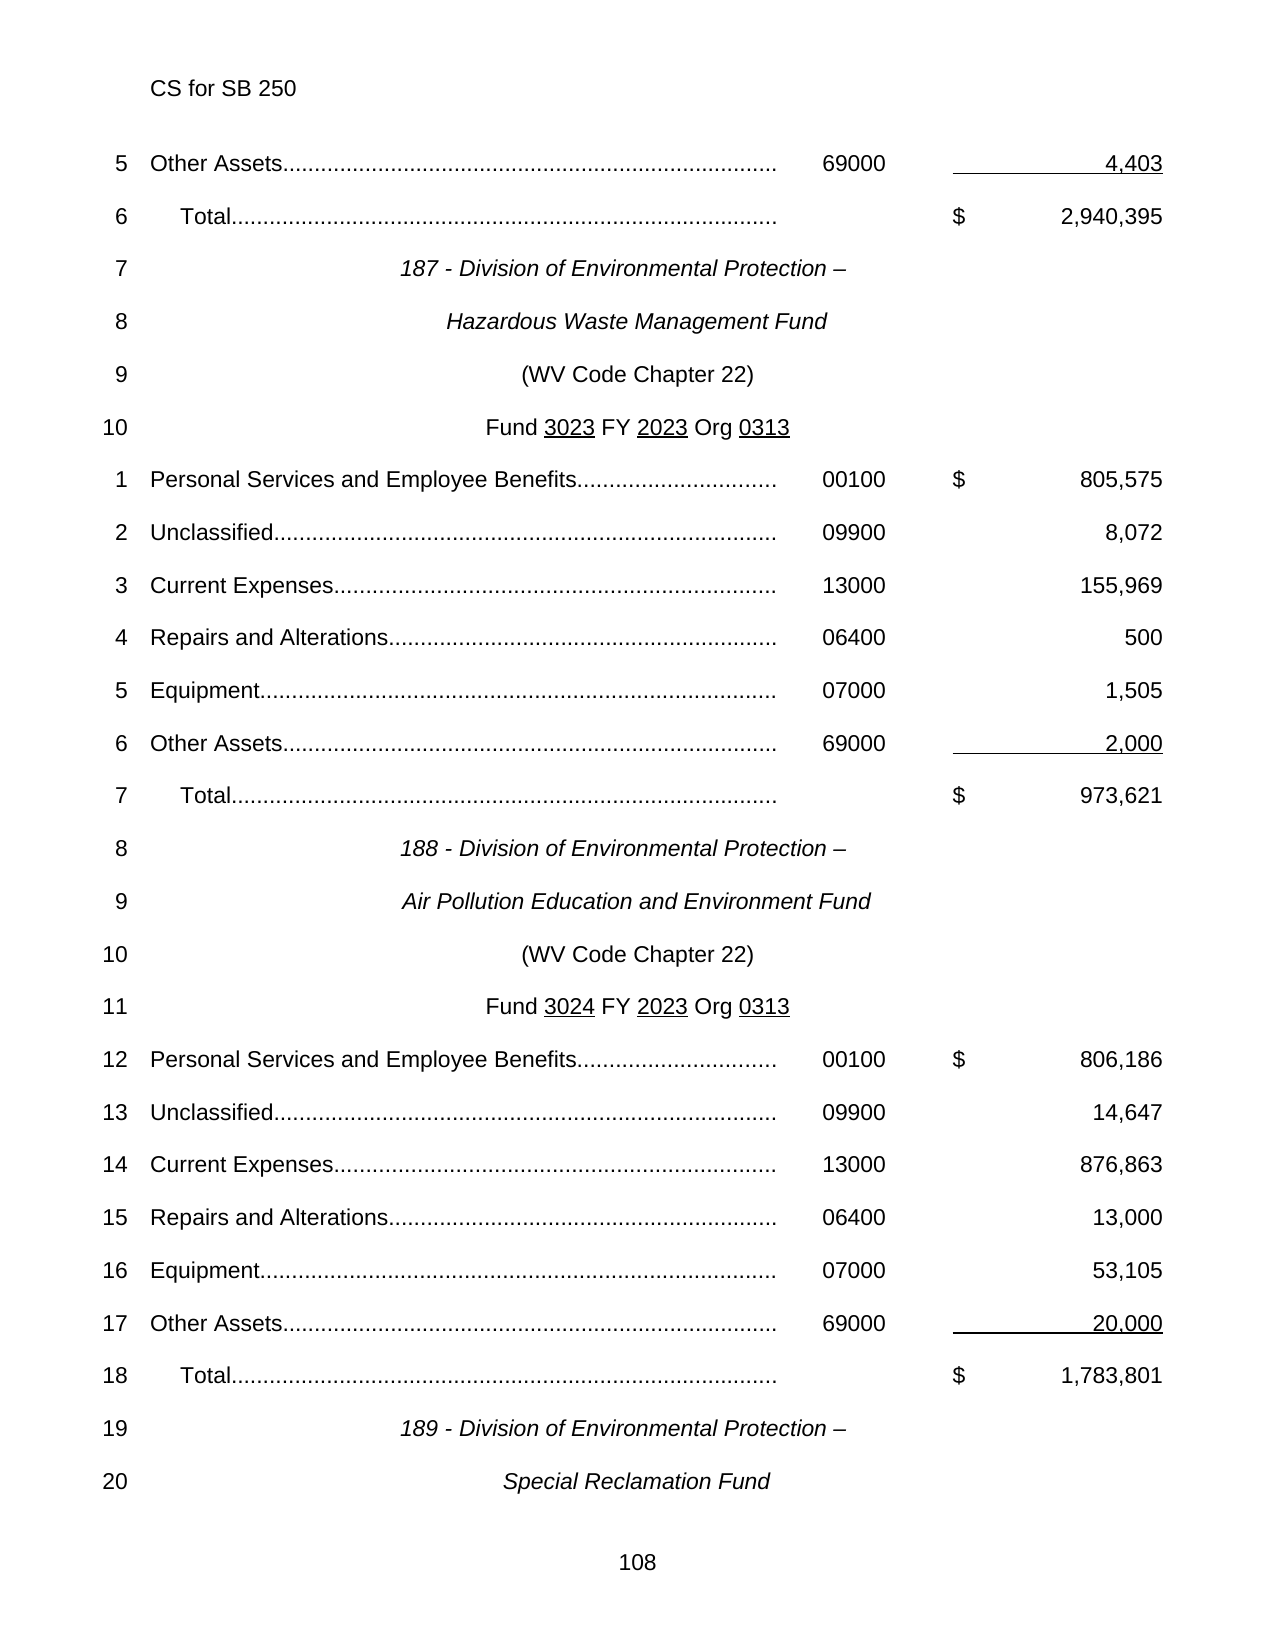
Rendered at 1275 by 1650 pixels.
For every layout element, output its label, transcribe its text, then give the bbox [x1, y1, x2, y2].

text (WV Code Chapter 22) [150, 941, 1125, 967]
text Other Assets 69000 4,403 [150, 150, 1125, 176]
text Current Expenses 13000 876,863 [150, 1151, 1125, 1178]
text Personal Services and Employee Benefits 00100 $ 805,575 [150, 466, 1125, 493]
text Air Pollution Education and Environment Fund [150, 888, 1125, 914]
text Unclassified 09900 14,647 [150, 1099, 1125, 1125]
text Hazardous Waste Management Fund [150, 308, 1125, 334]
text Repairs and Alterations 06400 500 [150, 624, 1125, 651]
list Division of Environmental Protection – [150, 835, 1125, 862]
text Other Assets 69000 2,000 [150, 730, 1125, 756]
text Equipment 07000 53,105 [150, 1257, 1125, 1283]
text Unclassified 09900 8,072 [150, 519, 1125, 545]
list Division of Environmental Protection – [150, 1415, 1125, 1441]
text Personal Services and Employee Benefits 00100 $ 806,186 [150, 1046, 1125, 1072]
text Special Reclamation Fund [150, 1468, 1125, 1494]
text (WV Code Chapter 22) [150, 361, 1125, 387]
text Total $ 1,783,801 [150, 1362, 1125, 1389]
text Fund 3024 FY 2023 Org 0313 [150, 993, 1125, 1020]
text Repairs and Alterations 06400 13,000 [150, 1204, 1125, 1231]
list Division of Environmental Protection – [150, 255, 1125, 282]
text Total $ 2,940,395 [150, 203, 1125, 229]
text Total $ 973,621 [150, 782, 1125, 809]
text Fund 3023 FY 2023 Org 0313 [150, 413, 1125, 440]
text Equipment 07000 1,505 [150, 677, 1125, 703]
text Current Expenses 13000 155,969 [150, 572, 1125, 598]
text Other Assets 69000 20,000 [150, 1309, 1125, 1336]
